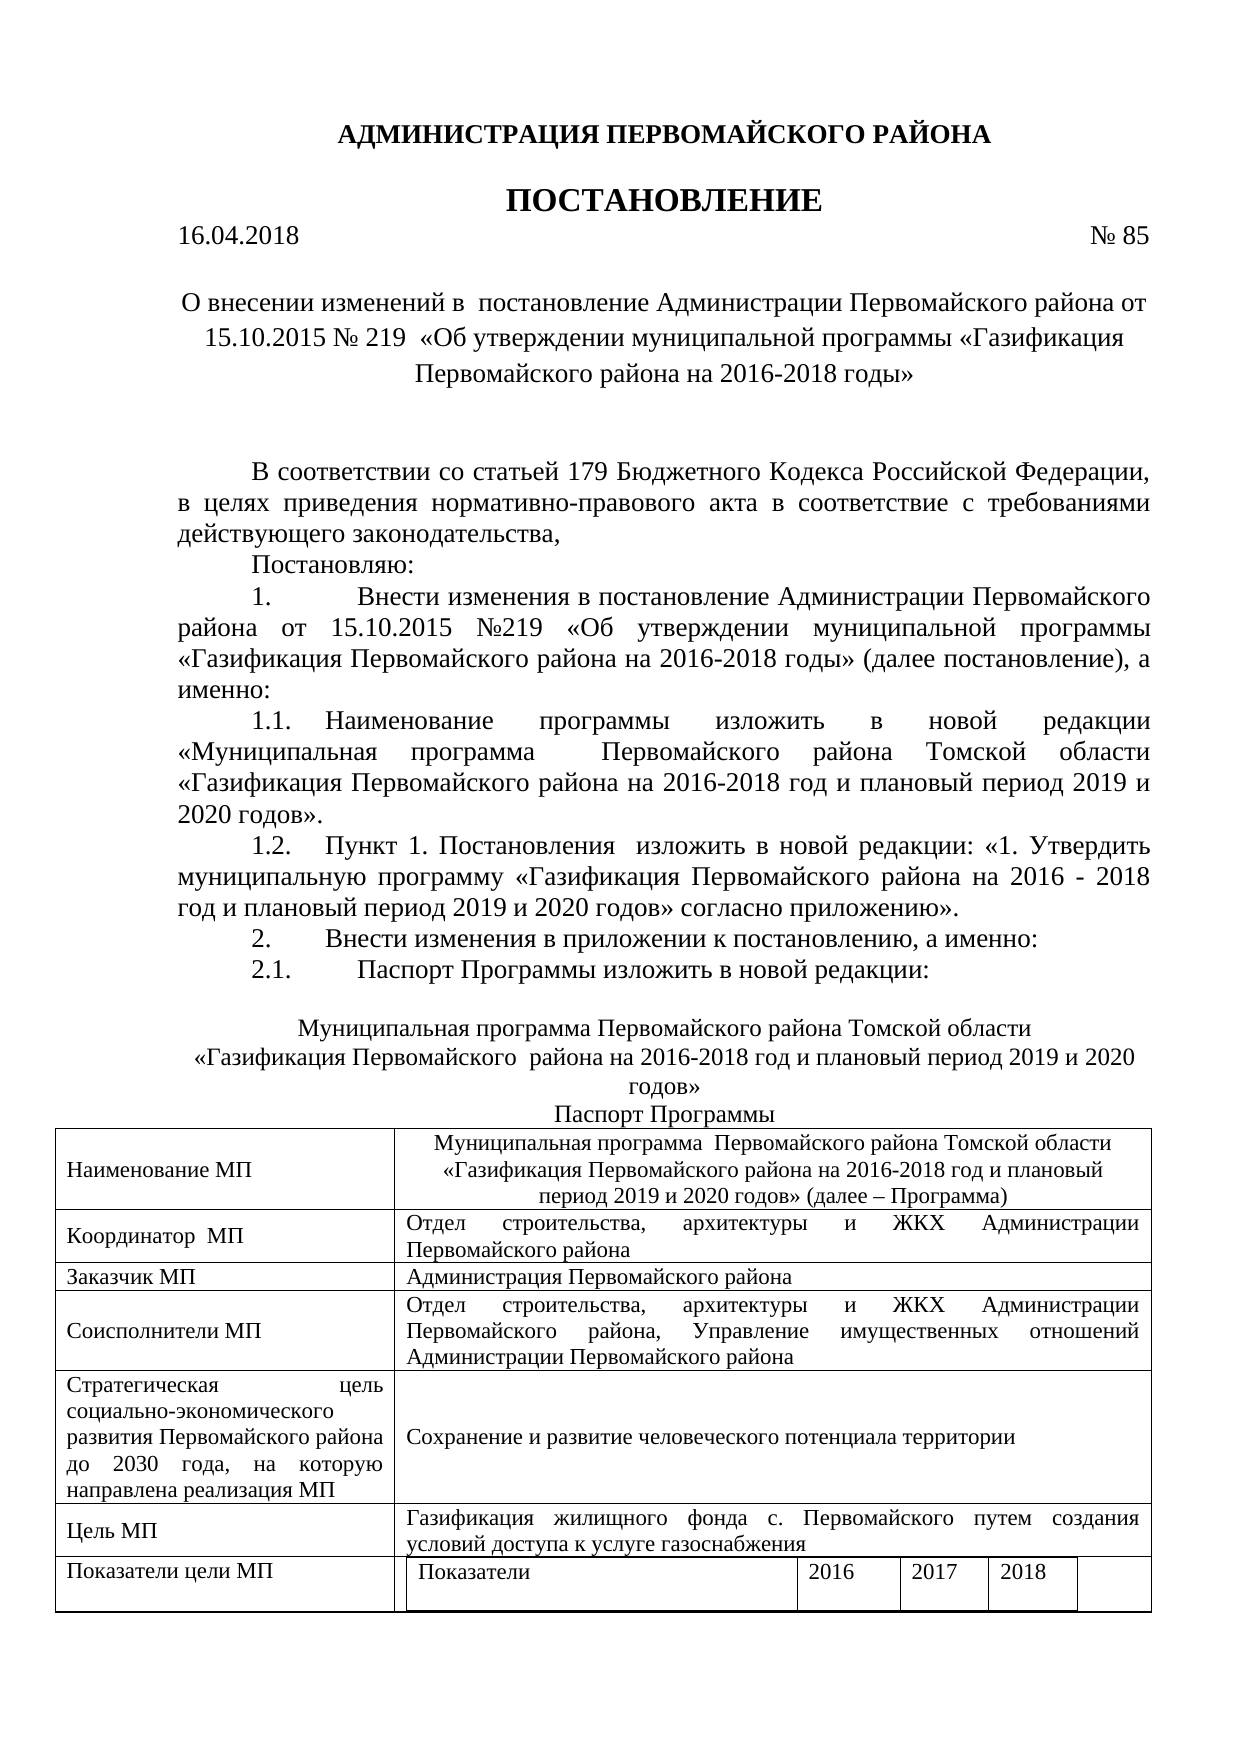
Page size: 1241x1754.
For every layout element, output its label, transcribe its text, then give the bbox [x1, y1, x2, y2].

list Пункт 1. Постановления изложить в новой редакции: «1. Утвердить муниципальную программу «Газификация Первомайского района на 2016 - 2018 год и плановый период 2019 и 2020 годов» согласно приложению». [177, 829, 1152, 922]
list Внести изменения в постановление Администрации Первомайского района от 15.10.2015 №219 «Об утверждении муниципальной программы «Газификация Первомайского района на 2016-2018 годы» (далее постановление), а именно: [177, 580, 1152, 704]
table_cell Газификация жилищного фонда с. Первомайского путем создания условий доступа к услуге газоснабжения [395, 1504, 1151, 1556]
table_cell Координатор МП [56, 1210, 394, 1262]
text О внесении изменений в постановление Администрации Первомайского района от 15.10.2015 № 219 «Об утверждении муниципальной программы «Газификация Первомайского района на 2016-2018 годы» [177, 286, 1152, 388]
table_cell Показатели цели МП [56, 1557, 394, 1611]
table_cell Отдел строительства, архитектуры и ЖКХ Администрации Первомайского района, Управление имущественных отношений Администрации Первомайского района [395, 1291, 1151, 1370]
table_cell Заказчик МП [56, 1263, 394, 1289]
text В соответствии со статьей 179 Бюджетного Кодекса Российской Федерации, в целях приведения нормативно-правового акта в соответствие с требованиями действующего законодательства, [177, 455, 1152, 548]
text Паспорт Программы [177, 1099, 1152, 1128]
table_cell Цель МП [56, 1504, 394, 1556]
table_cell Соисполнители МП [56, 1291, 394, 1370]
text Муниципальная программа Первомайского района Томской области [177, 1013, 1152, 1042]
table_cell Сохранение и развитие человеческого потенциала территории [395, 1371, 1151, 1502]
table_cell [395, 1557, 406, 1611]
list Паспорт Программы изложить в новой редакции: [177, 953, 1152, 984]
text 16.04.2018 № 85 [177, 219, 1152, 250]
list Наименование программы изложить в новой редакции «Муниципальная программа Первомайского района Томской области «Газификация Первомайского района на 2016-2018 год и плановый период 2019 и 2020 годов». [177, 704, 1152, 829]
table_cell Отдел строительства, архитектуры и ЖКХ Администрации Первомайского района [395, 1210, 1151, 1262]
table_header Муниципальная программа Первомайского района Томской области «Газификация Первомайского района на 2016-2018 год и плановый период 2019 и 2020 годов» (далее – Программа) [395, 1129, 1151, 1208]
table_cell [798, 1558, 900, 1610]
text АДМИНИСТРАЦИЯ ПЕРВОМАЙСКОГО РАЙОНА [177, 118, 1152, 149]
text ПОСТАНОВЛЕНИЕ [177, 180, 1152, 219]
table_cell [989, 1558, 1077, 1610]
table_cell [1078, 1557, 1151, 1611]
table_cell Администрация Первомайского района [395, 1263, 1151, 1289]
text Постановляю: [177, 548, 1152, 580]
table_cell [407, 1558, 797, 1610]
list Внести изменения в приложении к постановлению, а именно: [177, 922, 1152, 953]
table_cell Стратегическая цель социально-экономического развития Первомайского района до 2030 года, на которую направлена реализация МП [56, 1371, 394, 1502]
table_cell [901, 1558, 988, 1610]
table_header Наименование МП [56, 1129, 394, 1208]
text «Газификация Первомайского района на 2016-2018 год и плановый период 2019 и 2020 годов» [177, 1042, 1152, 1099]
